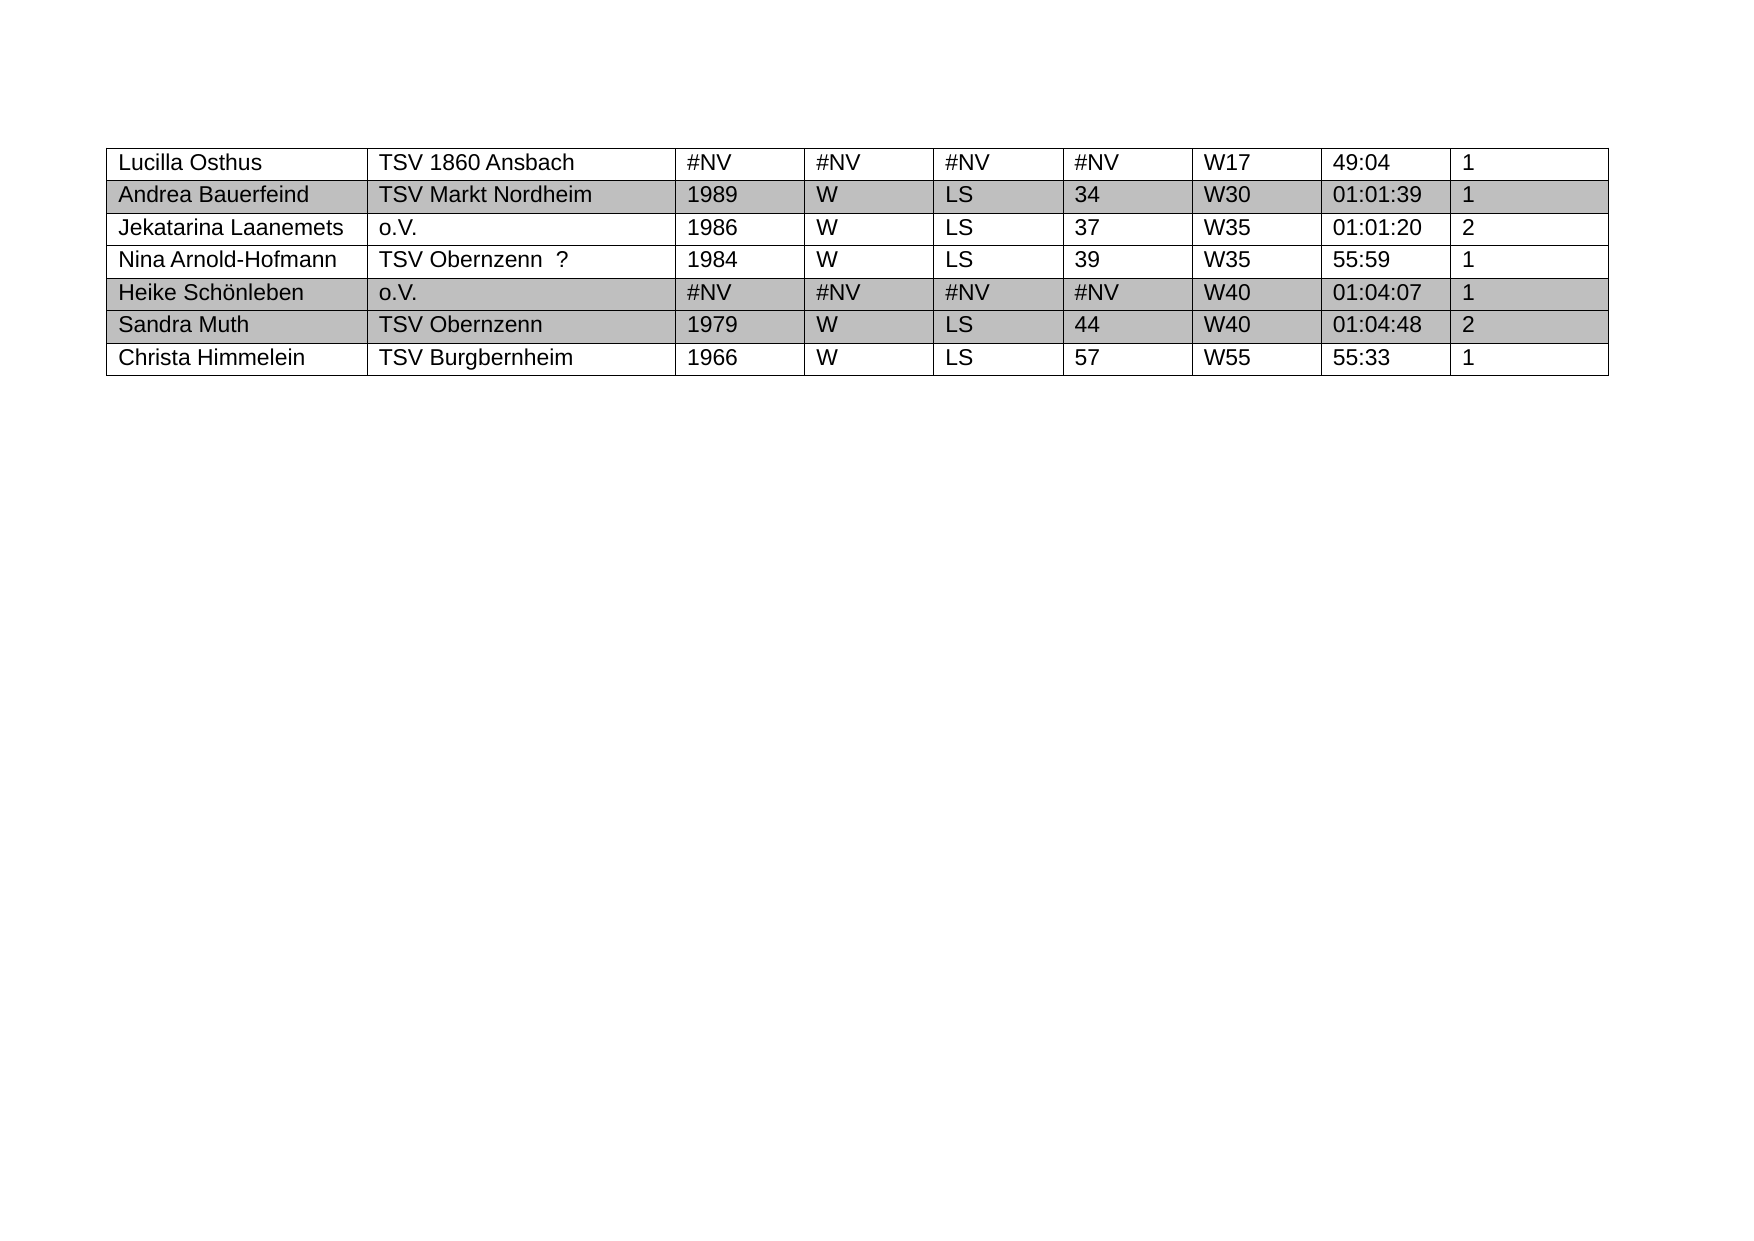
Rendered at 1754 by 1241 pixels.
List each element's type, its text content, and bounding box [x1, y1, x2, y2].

table_cell Sandra Muth [107, 311, 367, 343]
table_cell 1979 [676, 311, 804, 343]
table_cell 37 [1064, 214, 1192, 245]
table_cell 1 [1451, 344, 1608, 375]
table_cell 34 [1064, 181, 1192, 213]
table_cell Jekatarina Laanemets [107, 214, 367, 245]
table_cell W [805, 344, 933, 375]
table_cell W17 [1193, 149, 1321, 180]
table_cell #NV [1064, 149, 1192, 180]
table_cell 01:01:39 [1322, 181, 1450, 213]
table_cell #NV [676, 279, 804, 310]
table_cell #NV [934, 279, 1063, 310]
table_cell 1 [1451, 181, 1608, 213]
table_cell 01:04:48 [1322, 311, 1450, 343]
table_cell W [805, 181, 933, 213]
table_cell #NV [934, 149, 1063, 180]
table_cell TSV 1860 Ansbach [368, 149, 675, 180]
table_cell 2 [1451, 311, 1608, 343]
table_cell #NV [676, 149, 804, 180]
table_cell Heike Schönleben [107, 279, 367, 310]
table_cell 1 [1451, 246, 1608, 278]
table_cell 01:01:20 [1322, 214, 1450, 245]
table_cell 44 [1064, 311, 1192, 343]
table_cell 55:33 [1322, 344, 1450, 375]
table_cell 49:04 [1322, 149, 1450, 180]
table_cell TSV Obernzenn ? [368, 246, 675, 278]
table_cell 57 [1064, 344, 1192, 375]
table_cell 1984 [676, 246, 804, 278]
table_cell W [805, 214, 933, 245]
table_cell 1986 [676, 214, 804, 245]
table_cell W [805, 246, 933, 278]
table_cell 55:59 [1322, 246, 1450, 278]
table_cell 1 [1451, 279, 1608, 310]
table_cell o.V. [368, 279, 675, 310]
table_cell LS [934, 181, 1063, 213]
table_cell #NV [805, 149, 933, 180]
table_cell 01:04:07 [1322, 279, 1450, 310]
table_cell W40 [1193, 279, 1321, 310]
table_cell TSV Markt Nordheim [368, 181, 675, 213]
table_cell Andrea Bauerfeind [107, 181, 367, 213]
table_cell o.V. [368, 214, 675, 245]
table_cell W35 [1193, 246, 1321, 278]
table_cell Lucilla Osthus [107, 149, 367, 180]
table_cell W55 [1193, 344, 1321, 375]
table_cell W30 [1193, 181, 1321, 213]
table_cell W35 [1193, 214, 1321, 245]
table_cell TSV Burgbernheim [368, 344, 675, 375]
table_cell #NV [1064, 279, 1192, 310]
table_cell TSV Obernzenn [368, 311, 675, 343]
table_cell 1 [1451, 149, 1608, 180]
table_cell 1989 [676, 181, 804, 213]
table_cell 39 [1064, 246, 1192, 278]
table_cell Christa Himmelein [107, 344, 367, 375]
table_cell W [805, 311, 933, 343]
table_cell 1966 [676, 344, 804, 375]
table_cell 2 [1451, 214, 1608, 245]
table_cell LS [934, 214, 1063, 245]
table_cell #NV [805, 279, 933, 310]
table_cell LS [934, 311, 1063, 343]
table_cell LS [934, 246, 1063, 278]
table_cell LS [934, 344, 1063, 375]
table_cell W40 [1193, 311, 1321, 343]
table_cell Nina Arnold-Hofmann [107, 246, 367, 278]
